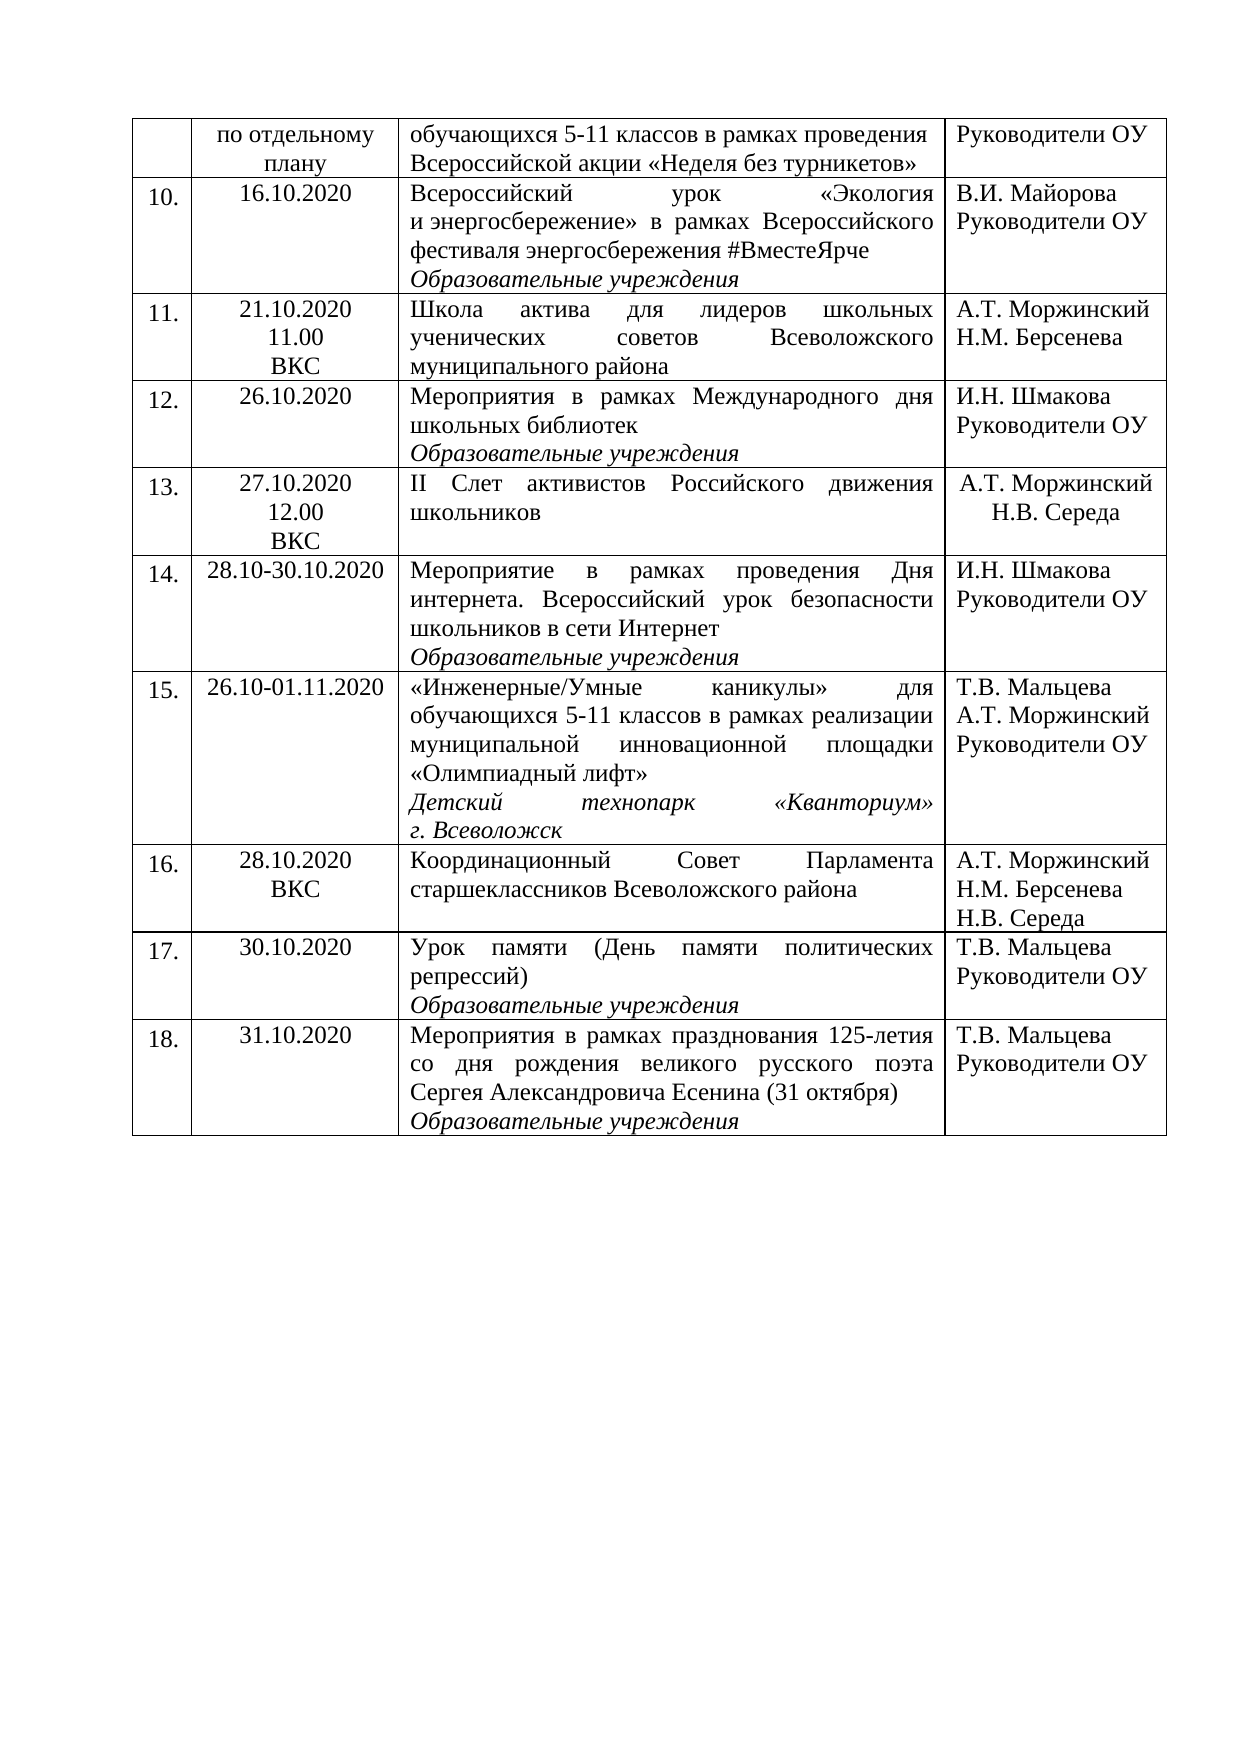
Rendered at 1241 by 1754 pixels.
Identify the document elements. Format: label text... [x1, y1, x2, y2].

table_cell [133, 1020, 191, 1135]
table_cell Урок памяти (День памяти политических репрессий) Образовательные учреждения [399, 933, 944, 1019]
table_cell А.Т. Моржинский Н.М. Берсенева [946, 294, 1166, 380]
table_cell И.Н. Шмакова Руководители ОУ [946, 381, 1166, 467]
table_cell 27.10.2020 12.00 ВКС [192, 468, 398, 554]
table_cell А.Т. Моржинский Н.М. Берсенева Н.В. Середа [946, 845, 1166, 931]
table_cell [192, 119, 398, 177]
table_cell Школа актива для лидеров школьных ученических советов Всеволожского муниципального района [399, 294, 944, 380]
table_cell [133, 672, 191, 844]
table_cell [133, 294, 191, 380]
table_cell Всероссийский урок «Экология и энергосбережение» в рамках Всероссийского фестиваля энергосбережения #ВместеЯрче Образовательные учреждения [399, 178, 944, 293]
table_cell [133, 119, 191, 177]
table_cell [133, 556, 191, 671]
table_cell Т.В. Мальцева Руководители ОУ [946, 933, 1166, 1019]
table_cell Т.В. Мальцева Руководители ОУ [946, 1020, 1166, 1135]
table_cell В.И. Майорова Руководители ОУ [946, 178, 1166, 293]
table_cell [399, 119, 944, 177]
table_cell Мероприятия в рамках Международного дня школьных библиотек Образовательные учреждения [399, 381, 944, 467]
table_cell Т.В. Мальцева А.Т. Моржинский Руководители ОУ [946, 672, 1166, 844]
table_cell А.Т. Моржинский Н.В. Середа [946, 468, 1166, 554]
table_cell 28.10-30.10.2020 [192, 556, 398, 671]
table_cell 26.10-01.11.2020 [192, 672, 398, 844]
table_cell 31.10.2020 [192, 1020, 398, 1135]
table_cell Мероприятие в рамках проведения Дня интернета. Всероссийский урок безопасности школьников в сети Интернет Образовательные учреждения [399, 556, 944, 671]
table_cell 26.10.2020 [192, 381, 398, 467]
table_cell «Инженерные/Умные каникулы» для обучающихся 5-11 классов в рамках реализации муниципальной инновационной площадки «Олимпиадный лифт» Детский технопарк «Кванториум» г. Всеволожск [399, 672, 944, 844]
table_cell II Слет активистов Российского движения школьников [399, 468, 944, 554]
table_cell [133, 381, 191, 467]
table_cell 16.10.2020 [192, 178, 398, 293]
table_cell Координационный Совет Парламента старшеклассников Всеволожского района [399, 845, 944, 931]
table_cell Мероприятия в рамках празднования 125-летия со дня рождения великого русского поэта Сергея Александровича Есенина (31 октября) Образовательные учреждения [399, 1020, 944, 1135]
table_cell 30.10.2020 [192, 933, 398, 1019]
table_cell [133, 178, 191, 293]
table_cell [133, 468, 191, 554]
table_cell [946, 119, 1166, 177]
table_cell 28.10.2020 ВКС [192, 845, 398, 931]
table_cell [133, 845, 191, 931]
table_cell [133, 933, 191, 1019]
table_cell И.Н. Шмакова Руководители ОУ [946, 556, 1166, 671]
table_cell 21.10.2020 11.00 ВКС [192, 294, 398, 380]
